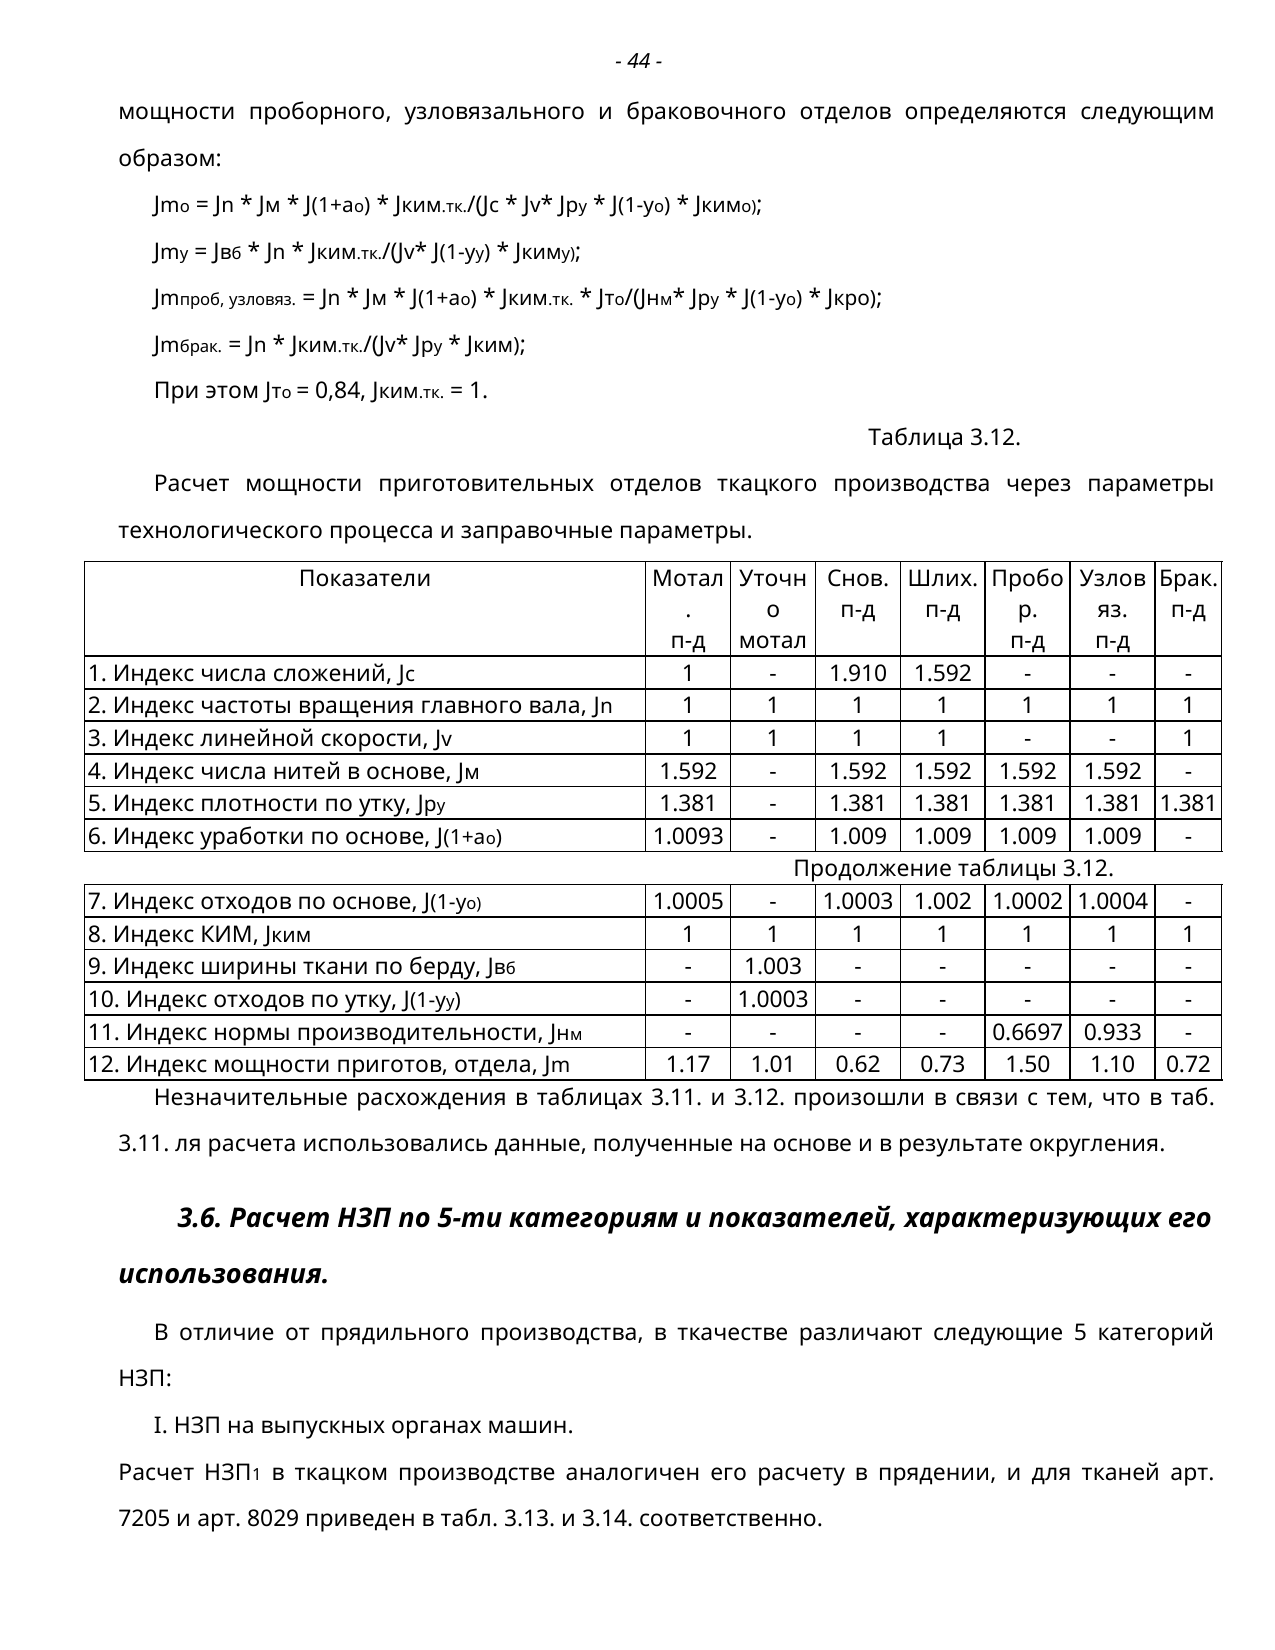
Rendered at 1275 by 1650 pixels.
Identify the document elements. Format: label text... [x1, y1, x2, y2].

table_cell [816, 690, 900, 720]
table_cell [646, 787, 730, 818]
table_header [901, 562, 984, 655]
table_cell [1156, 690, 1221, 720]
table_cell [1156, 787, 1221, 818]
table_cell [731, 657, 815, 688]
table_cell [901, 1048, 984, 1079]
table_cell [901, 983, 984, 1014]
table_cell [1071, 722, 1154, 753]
text В отличие от прядильного производства, в ткачестве различают следующие 5 категорий НЗП: [118, 1316, 1216, 1393]
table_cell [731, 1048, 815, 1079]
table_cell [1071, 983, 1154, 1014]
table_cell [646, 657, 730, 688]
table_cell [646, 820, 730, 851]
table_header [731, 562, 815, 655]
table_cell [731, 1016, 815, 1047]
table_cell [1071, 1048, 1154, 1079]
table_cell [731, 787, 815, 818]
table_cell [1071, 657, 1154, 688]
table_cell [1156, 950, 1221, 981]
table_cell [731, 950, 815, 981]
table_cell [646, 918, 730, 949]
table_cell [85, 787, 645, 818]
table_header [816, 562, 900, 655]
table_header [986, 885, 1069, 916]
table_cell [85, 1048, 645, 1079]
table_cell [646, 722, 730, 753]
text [118, 95, 1216, 172]
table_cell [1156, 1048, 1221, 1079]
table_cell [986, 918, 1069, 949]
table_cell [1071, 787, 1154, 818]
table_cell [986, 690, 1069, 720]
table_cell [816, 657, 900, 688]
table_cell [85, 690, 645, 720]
text I. НЗП на выпускных органах машин. [118, 1409, 1216, 1440]
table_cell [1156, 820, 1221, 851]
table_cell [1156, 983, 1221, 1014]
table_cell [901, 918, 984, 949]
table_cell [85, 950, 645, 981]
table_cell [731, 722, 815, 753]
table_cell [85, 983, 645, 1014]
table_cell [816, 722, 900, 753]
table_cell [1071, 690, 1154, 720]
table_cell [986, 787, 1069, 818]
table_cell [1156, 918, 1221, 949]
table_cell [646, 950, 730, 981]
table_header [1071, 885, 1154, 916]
subtitle 3.6. Расчет НЗП по 5-ти категориям и показателей, характеризующих его использования. [118, 1199, 1216, 1291]
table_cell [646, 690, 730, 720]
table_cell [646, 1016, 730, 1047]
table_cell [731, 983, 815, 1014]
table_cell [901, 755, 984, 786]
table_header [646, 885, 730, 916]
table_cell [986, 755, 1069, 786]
text При этом Jто = 0,84, Jким.тк. = 1. [118, 374, 1216, 405]
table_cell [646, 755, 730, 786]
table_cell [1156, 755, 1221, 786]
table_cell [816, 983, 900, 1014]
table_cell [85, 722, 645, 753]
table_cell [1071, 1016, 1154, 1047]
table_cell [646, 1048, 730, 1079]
text Jmо = Jn * Jм * J(1+ао) * Jким.тк./(Jс * Jv* Jру * J(1-уо) * Jкимо); [118, 188, 1216, 219]
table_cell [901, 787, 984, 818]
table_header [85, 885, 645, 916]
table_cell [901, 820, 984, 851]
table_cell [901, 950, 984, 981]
text Незначительные расхождения в таблицах 3.11. и 3.12. произошли в связи с тем, что в таб. 3.11. ля расчета использовались данные, полученные на основе и в результате округления. [118, 1081, 1216, 1158]
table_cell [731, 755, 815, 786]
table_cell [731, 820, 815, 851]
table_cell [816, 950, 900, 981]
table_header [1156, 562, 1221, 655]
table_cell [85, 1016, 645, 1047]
text Таблица 3.12. [118, 421, 1216, 452]
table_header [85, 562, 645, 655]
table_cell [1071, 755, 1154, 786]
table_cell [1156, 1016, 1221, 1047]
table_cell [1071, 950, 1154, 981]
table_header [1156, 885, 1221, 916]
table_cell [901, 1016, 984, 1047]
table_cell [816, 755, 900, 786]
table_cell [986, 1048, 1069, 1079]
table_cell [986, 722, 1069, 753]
text Jmу = Jвб * Jn * Jким.тк./(Jv* J(1-уу) * Jкиму); [118, 234, 1216, 266]
text Расчет мощности приготовительных отделов ткацкого производства через параметры технологического процесса и заправочные параметры. [118, 467, 1216, 545]
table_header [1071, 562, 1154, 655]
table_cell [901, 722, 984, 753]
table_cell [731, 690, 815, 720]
text Jmбрак. = Jn * Jким.тк./(Jv* Jру * Jким); [118, 328, 1216, 359]
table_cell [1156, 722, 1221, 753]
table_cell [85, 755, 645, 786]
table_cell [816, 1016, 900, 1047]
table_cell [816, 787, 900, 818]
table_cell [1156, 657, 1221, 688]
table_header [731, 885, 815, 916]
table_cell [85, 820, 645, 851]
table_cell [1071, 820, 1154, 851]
text Расчет НЗП1 в ткацком производстве аналогичен его расчету в прядении, и для тканей арт. 7205 и арт. 8029 приведен в табл. 3.13. и 3.14. соответственно. [118, 1456, 1216, 1533]
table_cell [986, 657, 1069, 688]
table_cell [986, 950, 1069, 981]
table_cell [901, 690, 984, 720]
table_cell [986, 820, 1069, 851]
text Продолжение таблицы 3.12. [118, 852, 1216, 883]
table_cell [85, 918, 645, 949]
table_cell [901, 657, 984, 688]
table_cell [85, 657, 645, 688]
text Jmпроб, узловяз. = Jn * Jм * J(1+ао) * Jким.тк. * Jто/(Jнм* Jру * J(1-уо) * Jкро); [118, 281, 1216, 312]
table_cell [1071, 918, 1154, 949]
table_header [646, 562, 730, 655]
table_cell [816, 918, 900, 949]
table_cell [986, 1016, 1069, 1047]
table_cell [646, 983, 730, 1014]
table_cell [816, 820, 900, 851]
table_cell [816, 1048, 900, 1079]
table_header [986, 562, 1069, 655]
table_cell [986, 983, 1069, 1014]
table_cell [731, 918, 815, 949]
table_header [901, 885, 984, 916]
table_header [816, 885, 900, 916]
